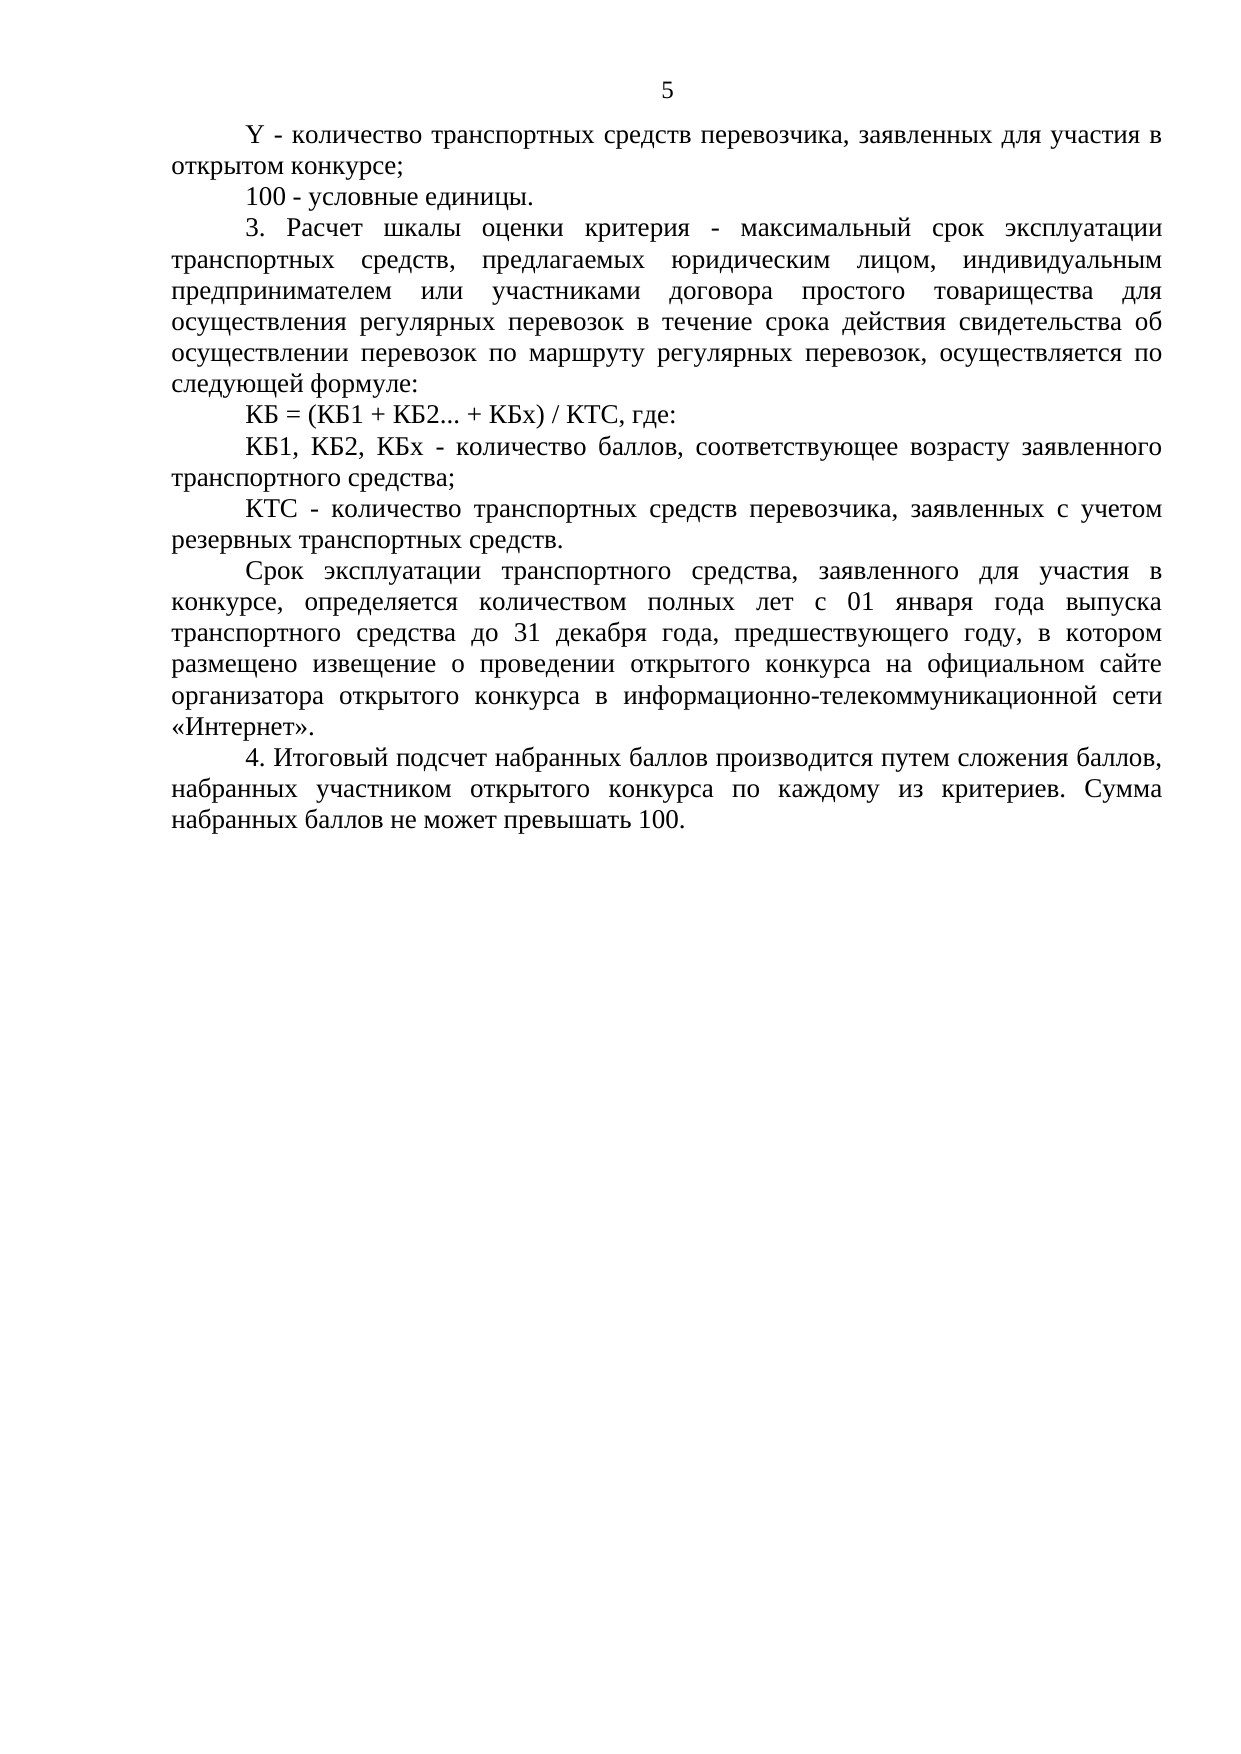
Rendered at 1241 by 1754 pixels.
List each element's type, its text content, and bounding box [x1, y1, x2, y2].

text Y - количество транспортных средств перевозчика, заявленных для участия в открытом конкурсе; [171, 118, 1163, 180]
text 4. Итоговый подсчет набранных баллов производится путем сложения баллов, набранных участником открытого конкурса по каждому из критериев. Сумма набранных баллов не может превышать 100. [171, 741, 1163, 834]
text Срок эксплуатации транспортного средства, заявленного для участия в конкурсе, определяется количеством полных лет с 01 января года выпуска транспортного средства до 31 декабря года, предшествующего году, в котором размещено извещение о проведении открытого конкурса на официальном сайте организатора открытого конкурса в информационно-телекоммуникационной сети «Интернет». [171, 554, 1163, 741]
text КБ1, КБ2, КБx - количество баллов, соответствующее возрасту заявленного транспортного средства; [171, 429, 1163, 492]
text КБ = (КБ1 + КБ2... + КБx) / КТС, где: [171, 398, 1163, 429]
text КТС - количество транспортных средств перевозчика, заявленных с учетом резервных транспортных средств. [171, 492, 1163, 554]
text 3. Расчет шкалы оценки критерия - максимальный срок эксплуатации транспортных средств, предлагаемых юридическим лицом, индивидуальным предпринимателем или участниками договора простого товарищества для осуществления регулярных перевозок в течение срока действия свидетельства об осуществлении перевозок по маршруту регулярных перевозок, осуществляется по следующей формуле: [171, 212, 1163, 398]
text 100 - условные единицы. [171, 180, 1163, 212]
